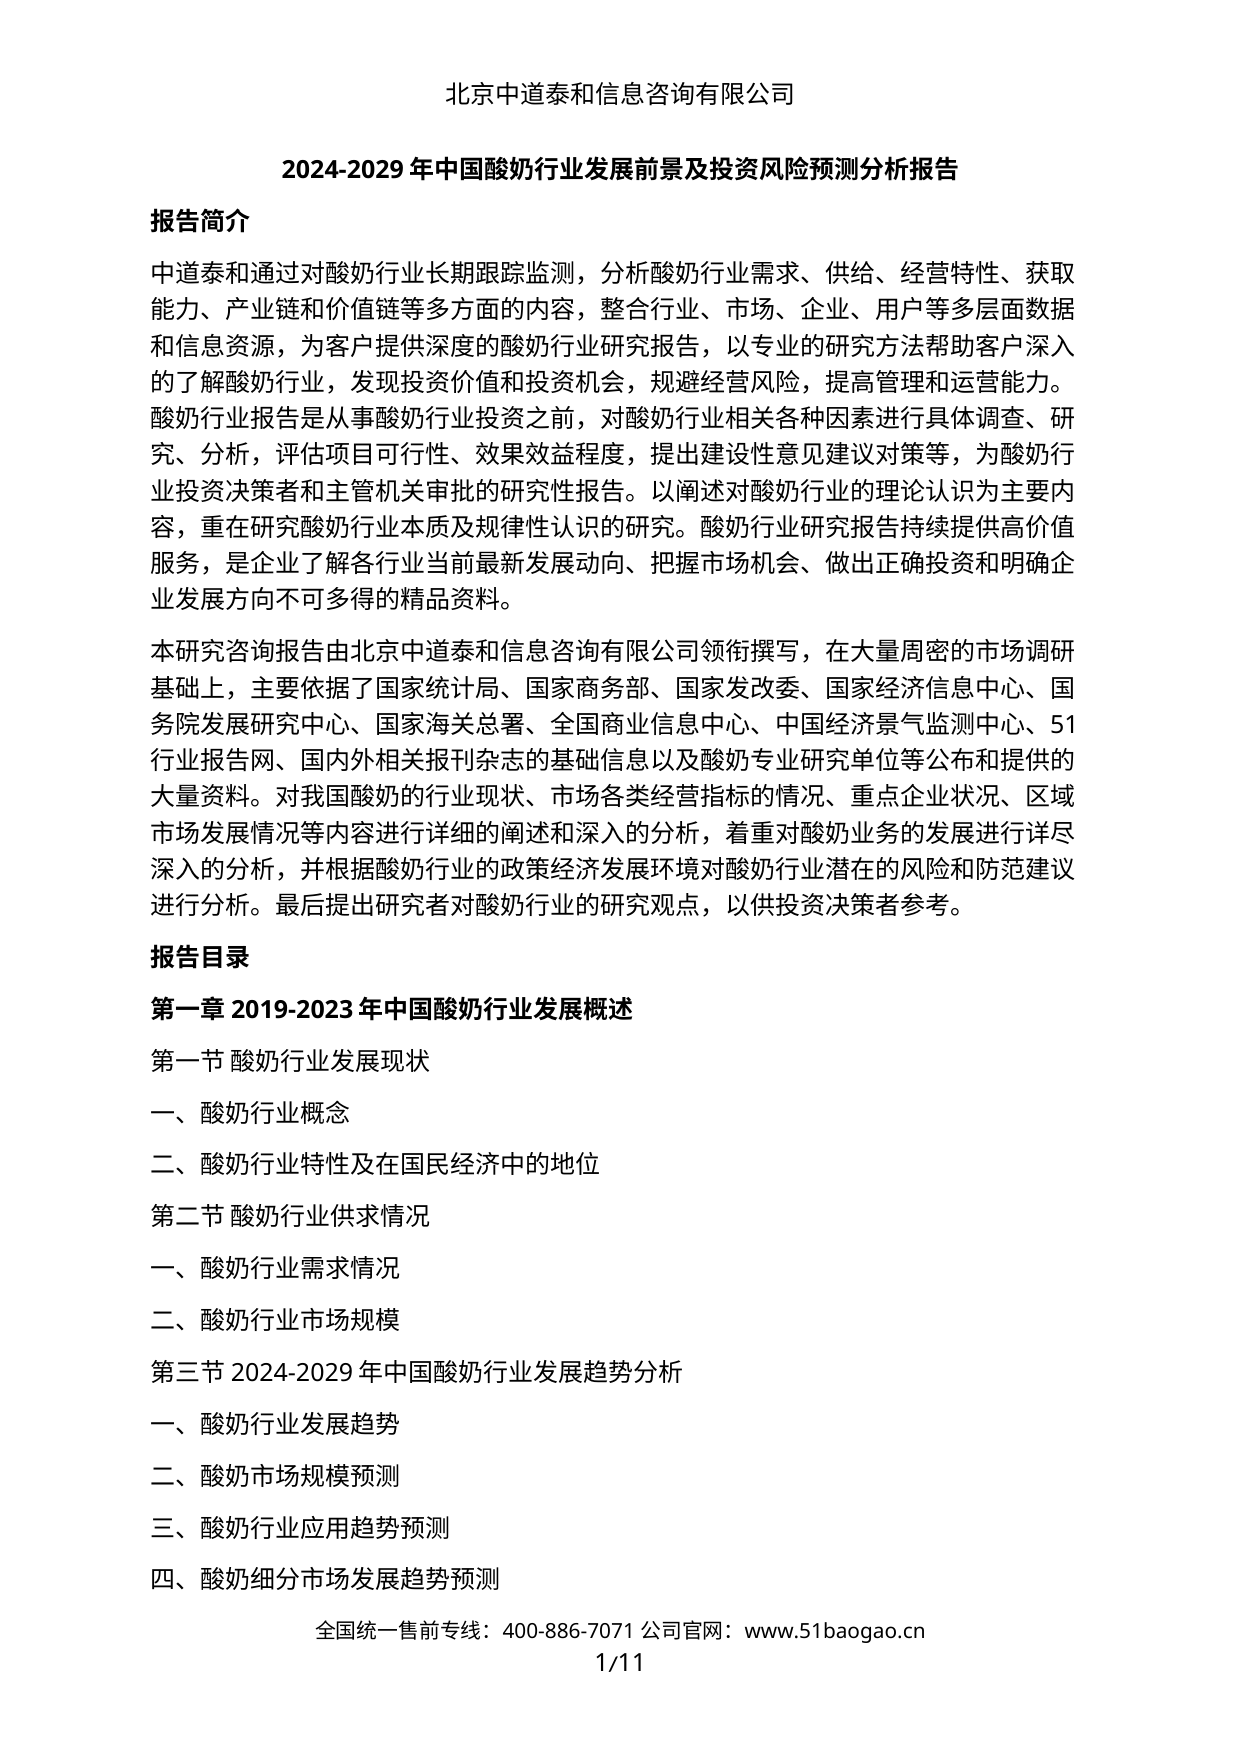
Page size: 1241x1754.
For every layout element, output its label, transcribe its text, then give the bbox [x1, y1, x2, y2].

text 第三节 2024-2029年中国酸奶行业发展趋势分析 [150, 1352, 1090, 1389]
text 二、酸奶行业特性及在国民经济中的地位 [150, 1145, 1090, 1181]
text 三、酸奶行业应用趋势预测 [150, 1508, 1090, 1544]
text 四、酸奶细分市场发展趋势预测 [150, 1560, 1090, 1596]
text 报告简介 [150, 202, 1090, 238]
text 一、酸奶行业发展趋势 [150, 1404, 1090, 1441]
text 第一章 2019-2023年中国酸奶行业发展概述 [150, 989, 1090, 1026]
text 二、酸奶市场规模预测 [150, 1456, 1090, 1492]
text 报告目录 [150, 937, 1090, 974]
text 第二节 酸奶行业供求情况 [150, 1197, 1090, 1233]
text 中道泰和通过对酸奶行业长期跟踪监测，分析酸奶行业需求、供给、经营特性、获取能力、产业链和价值链等多方面的内容，整合行业、市场、企业、用户等多层面数据和信息资源，为客户提供深度的酸奶行业研究报告，以专业的研究方法帮助客户深入的了解酸奶行业，发现投资价值和投资机会，规避经营风险，提高管理和运营能力。酸奶行业报告是从事酸奶行业投资之前，对酸奶行业相关各种因素进行具体调查、研究、分析，评估项目可行性、效果效益程度，提出建设性意见建议对策等，为酸奶行业投资决策者和主管机关审批的研究性报告。以阐述对酸奶行业的理论认识为主要内容，重在研究酸奶行业本质及规律性认识的研究。酸奶行业研究报告持续提供高价值服务，是企业了解各行业当前最新发展动向、把握市场机会、做出正确投资和明确企业发展方向不可多得的精品资料。 [150, 254, 1090, 616]
text 一、酸奶行业概念 [150, 1093, 1090, 1129]
text 本研究咨询报告由北京中道泰和信息咨询有限公司领衔撰写，在大量周密的市场调研基础上，主要依据了国家统计局、国家商务部、国家发改委、国家经济信息中心、国务院发展研究中心、国家海关总署、全国商业信息中心、中国经济景气监测中心、51行业报告网、国内外相关报刊杂志的基础信息以及酸奶专业研究单位等公布和提供的大量资料。对我国酸奶的行业现状、市场各类经营指标的情况、重点企业状况、区域市场发展情况等内容进行详细的阐述和深入的分析，着重对酸奶业务的发展进行详尽深入的分析，并根据酸奶行业的政策经济发展环境对酸奶行业潜在的风险和防范建议进行分析。最后提出研究者对酸奶行业的研究观点，以供投资决策者参考。 [150, 632, 1090, 922]
text 一、酸奶行业需求情况 [150, 1249, 1090, 1285]
text 二、酸奶行业市场规模 [150, 1301, 1090, 1337]
text 第一节 酸奶行业发展现状 [150, 1041, 1090, 1077]
text 2024-2029年中国酸奶行业发展前景及投资风险预测分析报告 [150, 150, 1090, 186]
